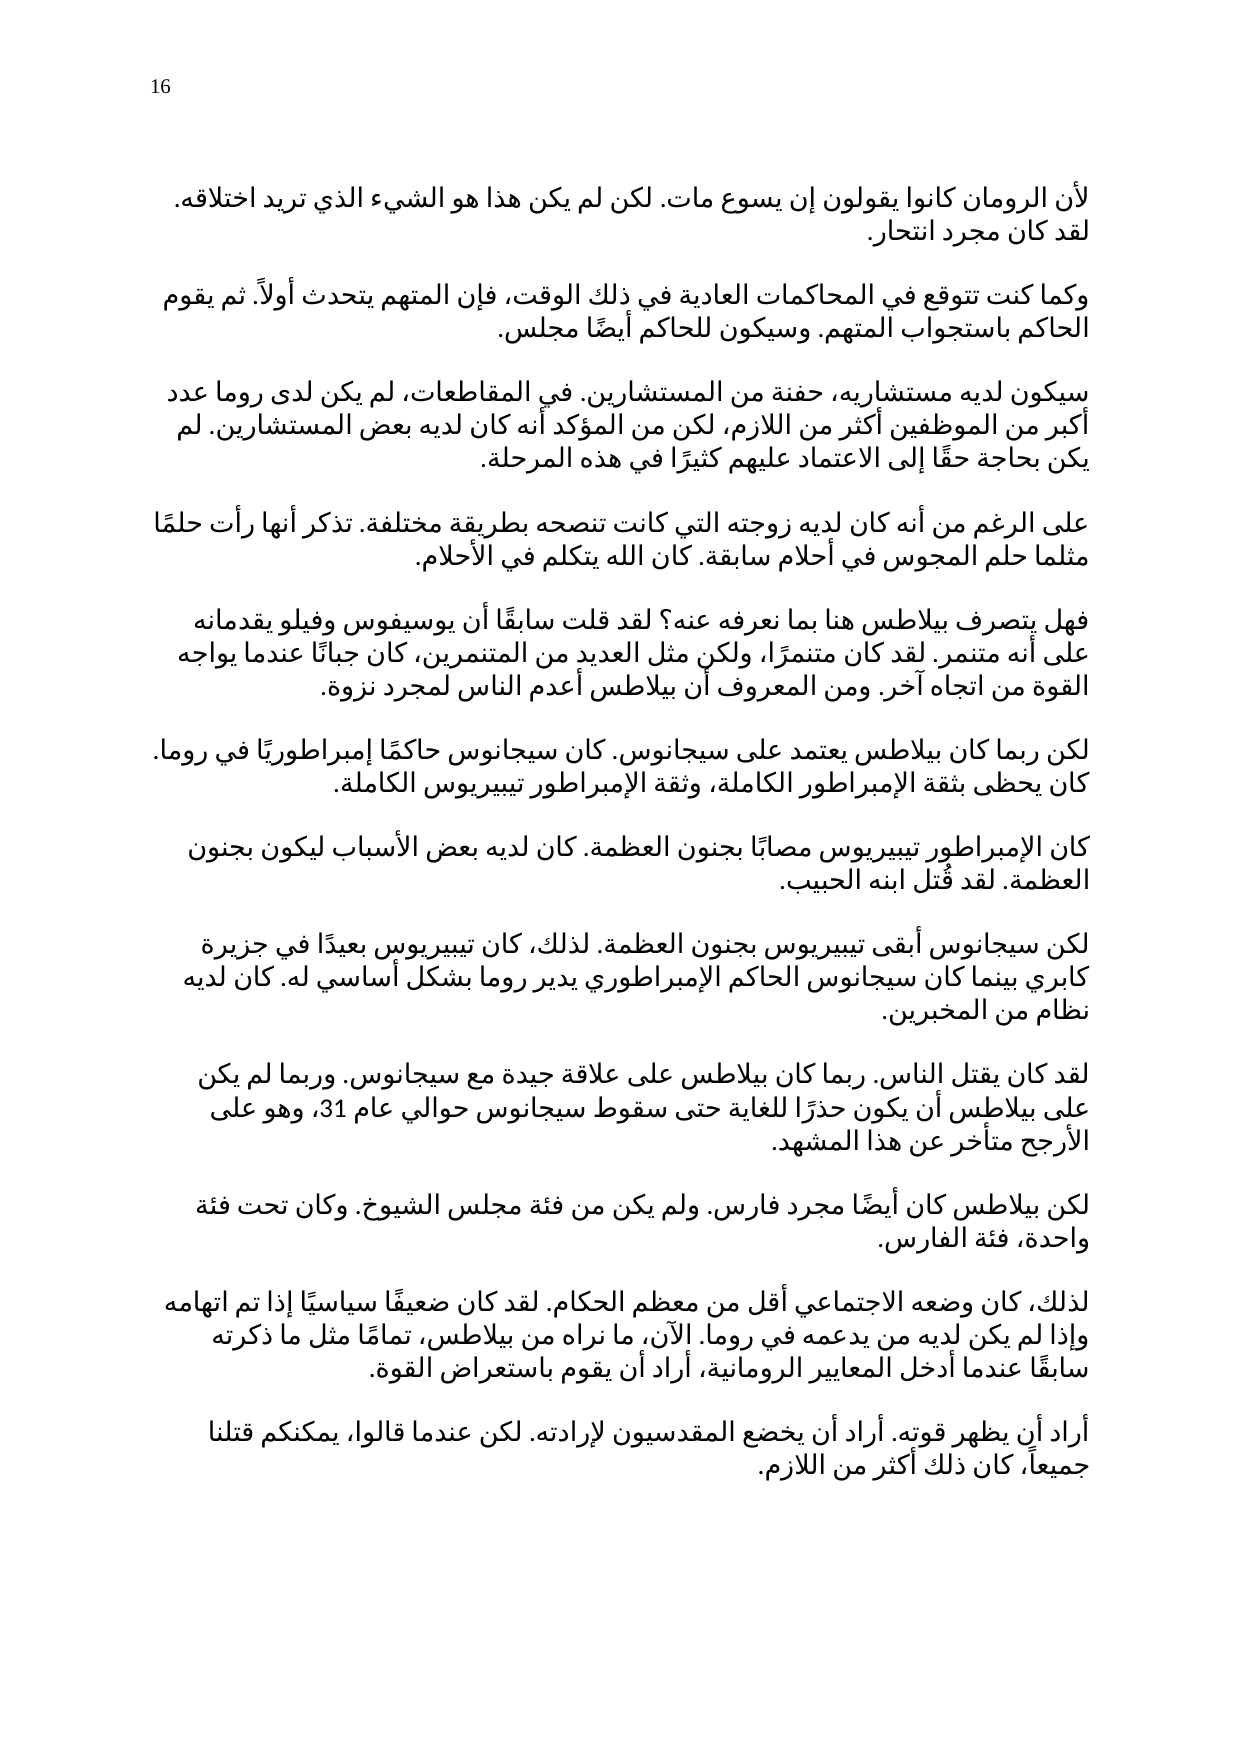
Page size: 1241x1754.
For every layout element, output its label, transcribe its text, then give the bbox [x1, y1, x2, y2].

text لكن بيلاطس كان أيضًا مجرد فارس. ولم يكن من فئة مجلس الشيوخ. وكان تحت فئة واحدة، فئة الفارس. [150, 1188, 1090, 1254]
text لأن الرومان كانوا يقولون إن يسوع مات. لكن لم يكن هذا هو الشيء الذي تريد اختلاقه. لقد كان مجرد انتحار. [150, 181, 1090, 247]
text لقد كان يقتل الناس. ربما كان بيلاطس على علاقة جيدة مع سيجانوس. وربما لم يكن على بيلاطس أن يكون حذرًا للغاية حتى سقوط سيجانوس حوالي عام 31، وهو على الأرجح متأخر عن هذا المشهد. [150, 1058, 1090, 1157]
text لذلك، كان وضعه الاجتماعي أقل من معظم الحكام. لقد كان ضعيفًا سياسيًا إذا تم اتهامه وإذا لم يكن لديه من يدعمه في روما. الآن، ما نراه من بيلاطس، تمامًا مثل ما ذكرته سابقًا عندما أدخل المعايير الرومانية، أراد أن يقوم باستعراض القوة. [150, 1285, 1090, 1384]
text لكن سيجانوس أبقى تيبيريوس بجنون العظمة. لذلك، كان تيبيريوس بعيدًا في جزيرة كابري بينما كان سيجانوس الحاكم الإمبراطوري يدير روما بشكل أساسي له. كان لديه نظام من المخبرين. [150, 927, 1090, 1027]
text سيكون لديه مستشاريه، حفنة من المستشارين. في المقاطعات، لم يكن لدى روما عدد أكبر من الموظفين أكثر من اللازم، لكن من المؤكد أنه كان لديه بعض المستشارين. لم يكن بحاجة حقًا إلى الاعتماد عليهم كثيرًا في هذه المرحلة. [150, 376, 1090, 474]
text لكن ربما كان بيلاطس يعتمد على سيجانوس. كان سيجانوس حاكمًا إمبراطوريًا في روما. كان يحظى بثقة الإمبراطور الكاملة، وثقة الإمبراطور تيبيريوس الكاملة. [150, 733, 1090, 799]
text على الرغم من أنه كان لديه زوجته التي كانت تنصحه بطريقة مختلفة. تذكر أنها رأت حلمًا مثلما حلم المجوس في أحلام سابقة. كان الله يتكلم في الأحلام. [150, 506, 1090, 572]
text كان الإمبراطور تيبيريوس مصابًا بجنون العظمة. كان لديه بعض الأسباب ليكون بجنون العظمة. لقد قُتل ابنه الحبيب. [150, 830, 1090, 896]
text وكما كنت تتوقع في المحاكمات العادية في ذلك الوقت، فإن المتهم يتحدث أولاً. ثم يقوم الحاكم باستجواب المتهم. وسيكون للحاكم أيضًا مجلس. [150, 278, 1090, 344]
text أراد أن يظهر قوته. أراد أن يخضع المقدسيون لإرادته. لكن عندما قالوا، يمكنكم قتلنا جميعاً، كان ذلك أكثر من اللازم. [150, 1415, 1090, 1481]
text فهل يتصرف بيلاطس هنا بما نعرفه عنه؟ لقد قلت سابقًا أن يوسيفوس وفيلو يقدمانه على أنه متنمر. لقد كان متنمرًا، ولكن مثل العديد من المتنمرين، كان جبانًا عندما يواجه القوة من اتجاه آخر. ومن المعروف أن بيلاطس أعدم الناس لمجرد نزوة. [150, 603, 1090, 702]
